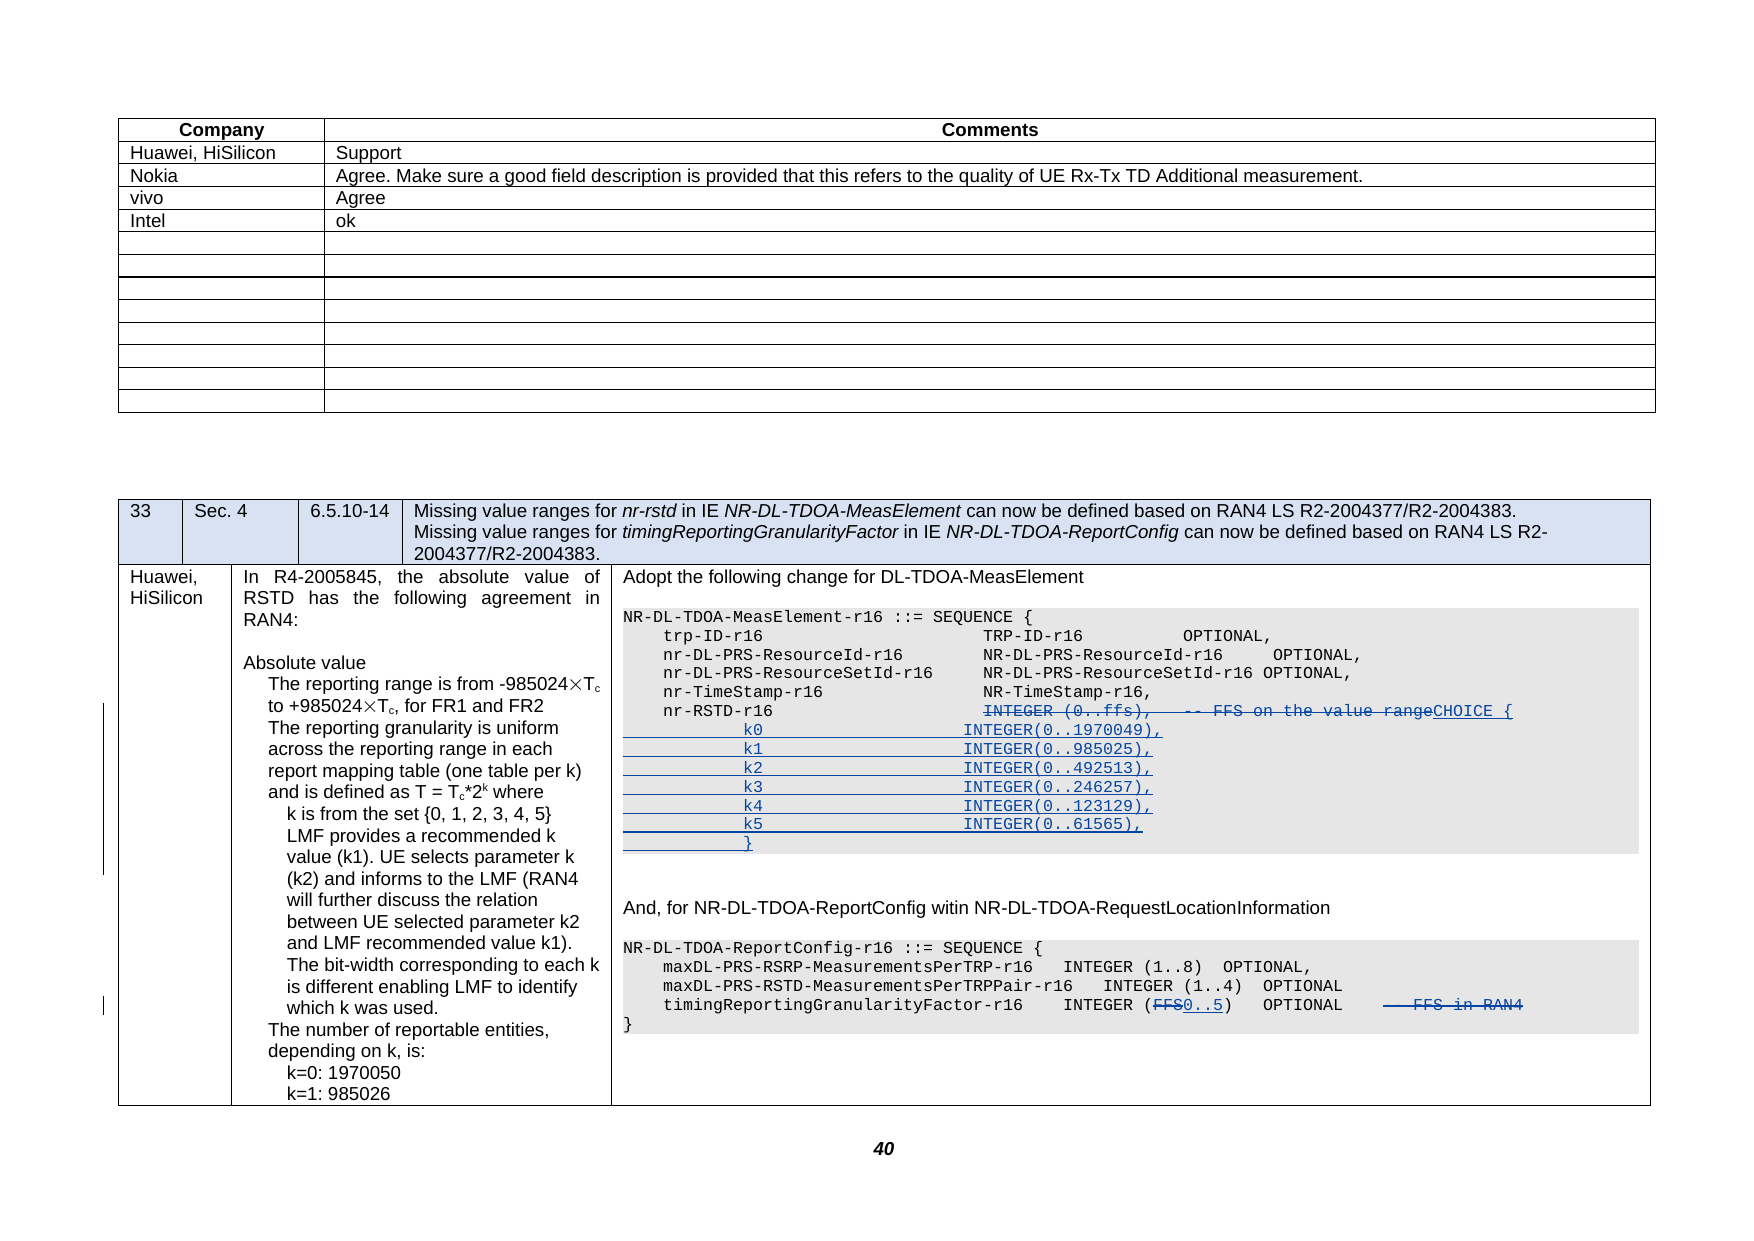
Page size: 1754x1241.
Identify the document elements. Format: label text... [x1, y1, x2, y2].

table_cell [612, 565, 1650, 1105]
table_cell [325, 255, 1655, 276]
table_cell vivo [119, 187, 324, 208]
table_header Comments [325, 119, 1655, 141]
table_cell [119, 232, 324, 254]
table_header Missing value ranges for nr-rstd in IE NR-DL-TDOA-MeasElement can now be defined based on RAN4 LS R2-2004377/R2-2004383. Missing value ranges for timingReportingGranularityFactor in IE NR-DL-TDOA-ReportConfig can now be defined based on RAN4 LS R2-2004377/R2-2004383. [403, 500, 1650, 564]
table_cell [325, 278, 1655, 299]
table_cell ok [325, 210, 1655, 231]
table_cell Huawei, HiSilicon [119, 565, 231, 1105]
table_cell [325, 323, 1655, 344]
table_cell Agree [325, 187, 1655, 208]
table_cell Support [325, 142, 1655, 163]
table_header Sec. 4 [183, 500, 298, 564]
table_header 6.5.10-14 [299, 500, 402, 564]
table_cell [119, 345, 324, 367]
table_cell [119, 278, 324, 299]
table_cell [325, 300, 1655, 322]
table_cell Huawei, HiSilicon [119, 142, 324, 163]
table_cell [325, 232, 1655, 254]
table_header Company [119, 119, 324, 141]
table_cell [325, 368, 1655, 389]
table_cell Intel [119, 210, 324, 231]
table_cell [232, 565, 611, 1105]
table_cell [119, 255, 324, 276]
table_cell Nokia [119, 164, 324, 186]
table_cell Agree. Make sure a good field description is provided that this refers to the quality of UE Rx-Tx TD Additional measurement. [325, 164, 1655, 186]
table_cell [325, 390, 1655, 412]
table_cell [325, 345, 1655, 367]
table_header 33 [119, 500, 182, 564]
table_cell [119, 323, 324, 344]
table_cell [119, 390, 324, 412]
table_cell [119, 368, 324, 389]
table_cell [119, 300, 324, 322]
